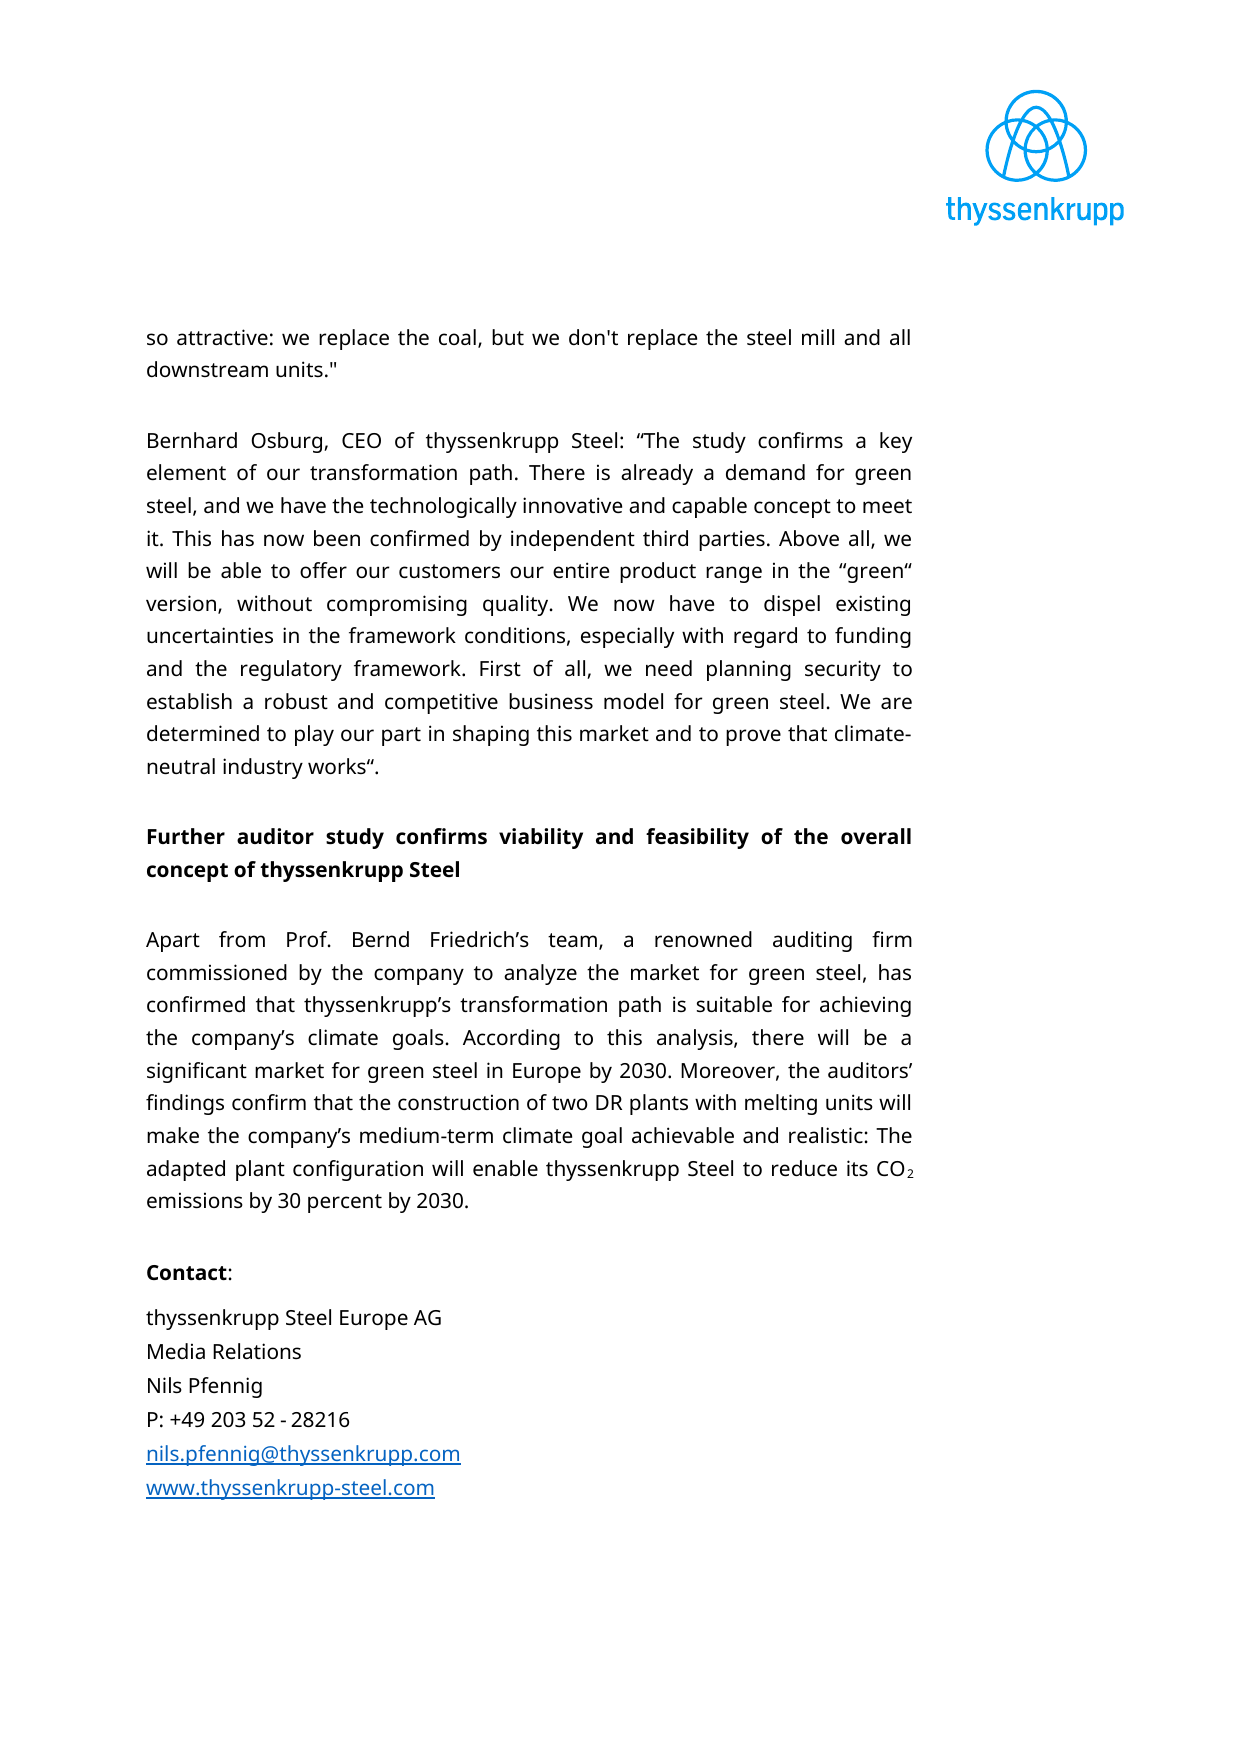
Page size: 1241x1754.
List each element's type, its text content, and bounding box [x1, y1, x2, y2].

text P: +49 203 52 - 28216 [146, 1405, 913, 1433]
text Apart from Prof. Bernd Friedrich’s team, a renowned auditing firm commissioned by the company to analyze the market for green steel, has confirmed that thyssenkrupp’s transformation path is suitable for achieving the company’s climate goals. According to this analysis, there will be a significant market for green steel in Europe by 2030. Moreover, the auditors’ findings confirm that the construction of two DR plants with melting units will make the company’s medium-term climate goal achievable and realistic: The adapted plant configuration will enable thyssenkrupp Steel to reduce its CO2 emissions by 30 percent by 2030. [146, 925, 913, 1215]
text www.thyssenkrupp-steel.com [146, 1473, 913, 1502]
text thyssenkrupp Steel Europe AG [146, 1303, 913, 1331]
text Bernhard Osburg, CEO of thyssenkrupp Steel: “The study confirms a key element of our transformation path. There is already a demand for green steel, and we have the technologically innovative and capable concept to meet it. This has now been confirmed by independent third parties. Above all, we will be able to offer our customers our entire product range in the “green“ version, without compromising quality. We now have to dispel existing uncertainties in the framework conditions, especially with regard to funding and the regulatory framework. First of all, we need planning security to establish a robust and competitive business model for green steel. We are determined to play our part in shaping this market and to prove that climate-neutral industry works“. [146, 426, 913, 780]
text Contact: [146, 1258, 913, 1287]
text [146, 323, 913, 384]
text Nils Pfennig [146, 1371, 913, 1399]
text Media Relations [146, 1337, 913, 1365]
text Further auditor study confirms viability and feasibility of the overall concept of thyssenkrupp Steel [146, 822, 913, 883]
text nils.pfennig@thyssenkrupp.com [146, 1439, 913, 1468]
